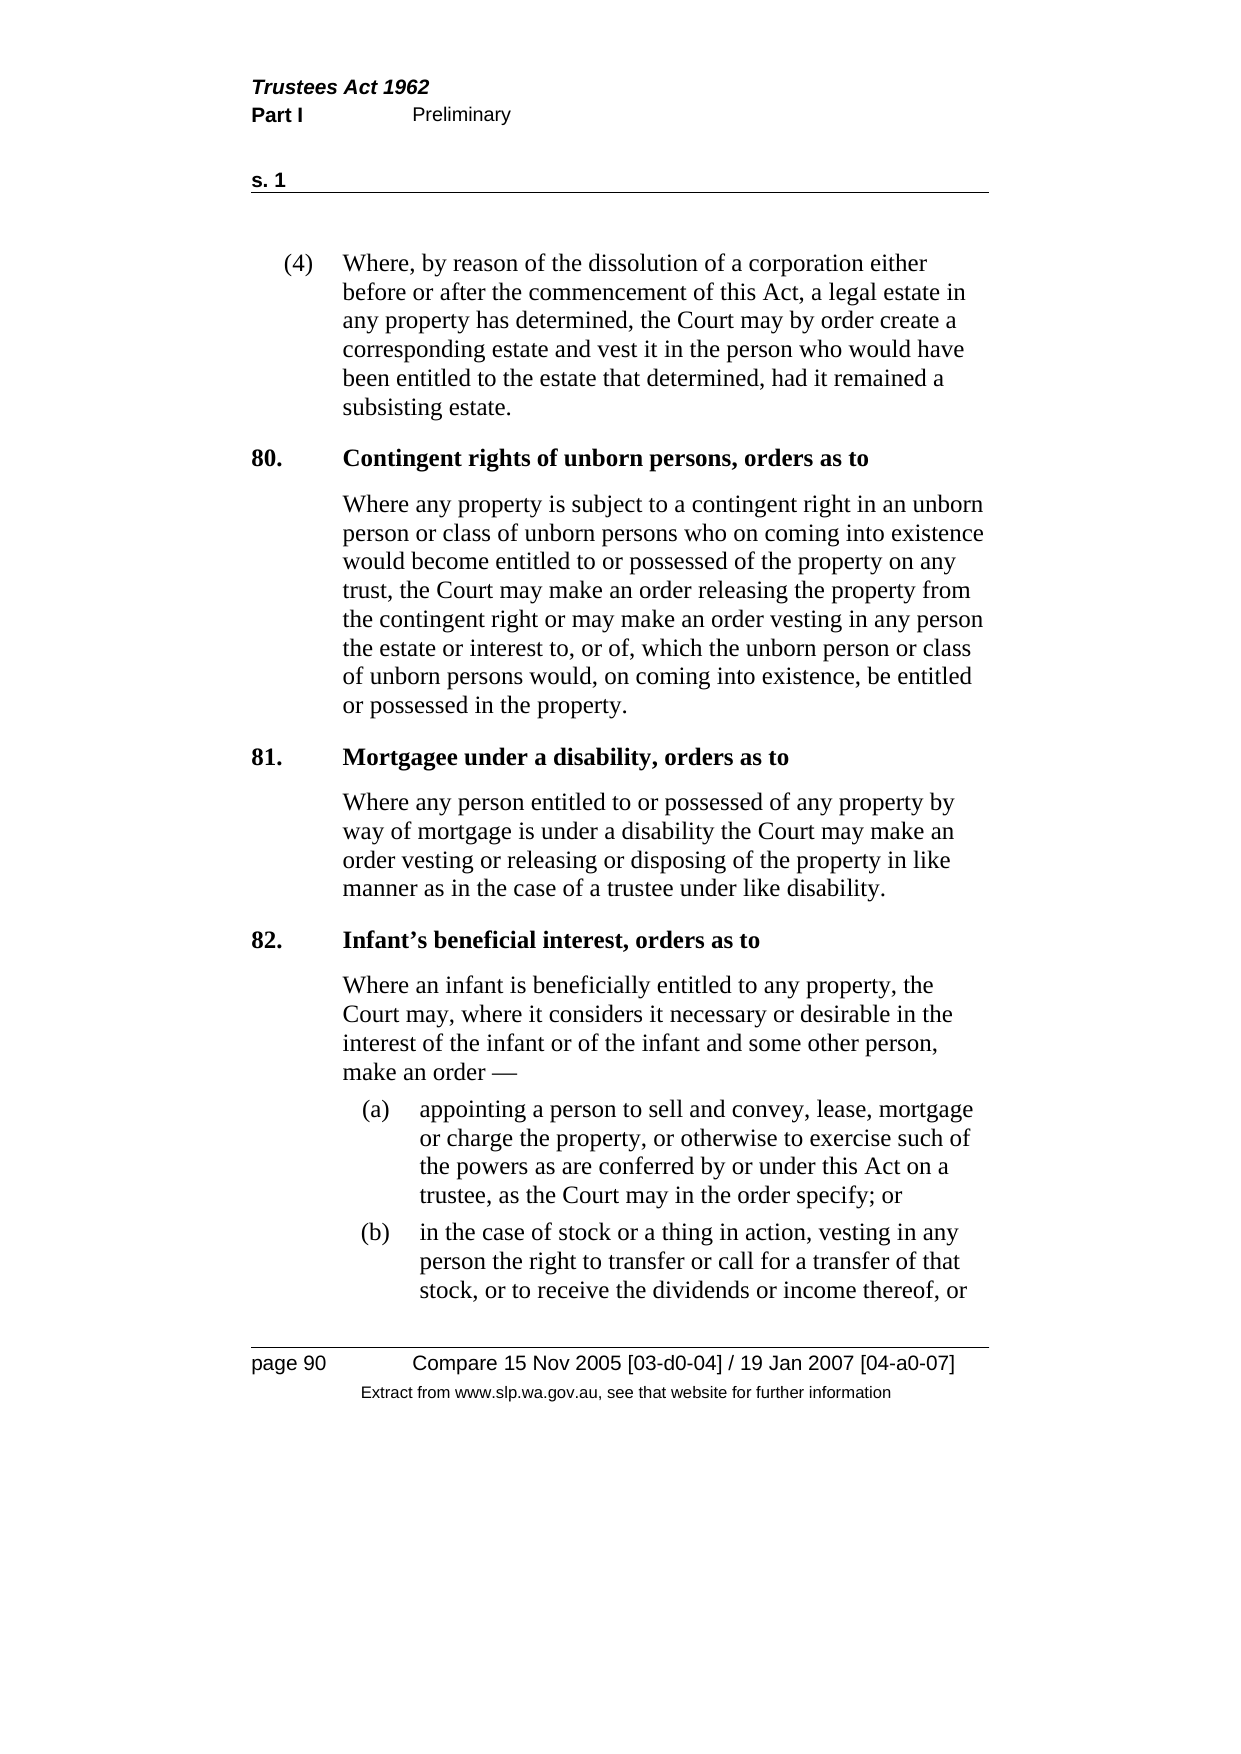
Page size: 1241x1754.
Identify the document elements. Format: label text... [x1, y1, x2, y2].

text Where any person entitled to or possessed of any property by way of mortgage is under a disability the Court may make an order vesting or releasing or disposing of the property in like manner as in the case of a trustee under like disability. [251, 787, 989, 902]
text (a) appointing a person to sell and convey, lease, mortgage or charge the property, or otherwise to exercise such of the powers as are conferred by or under this Act on a trustee, as the Court may in the order specify; or [251, 1094, 989, 1209]
text (4) Where, by reason of the dissolution of a corporation either before or after the commencement of this Act, a legal estate in any property has determined, the Court may by order create a corresponding estate and vest it in the person who would have been entitled to the estate that determined, had it remained a subsisting estate. [251, 248, 989, 421]
subtitle 81. Mortgagee under a disability, orders as to [251, 742, 989, 771]
subtitle 80. Contingent rights of unborn persons, orders as to [251, 443, 989, 472]
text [251, 1217, 989, 1303]
subtitle 82. Infant’s beneficial interest, orders as to [251, 925, 989, 954]
text Where any property is subject to a contingent right in an unborn person or class of unborn persons who on coming into existence would become entitled to or possessed of the property on any trust, the Court may make an order releasing the property from the contingent right or may make an order vesting in any person the estate or interest to, or of, which the unborn person or class of unborn persons would, on coming into existence, be entitled or possessed in the property. [251, 489, 989, 719]
text Where an infant is beneficially entitled to any property, the Court may, where it considers it necessary or desirable in the interest of the infant or of the infant and some other person, make an order — [251, 971, 989, 1086]
